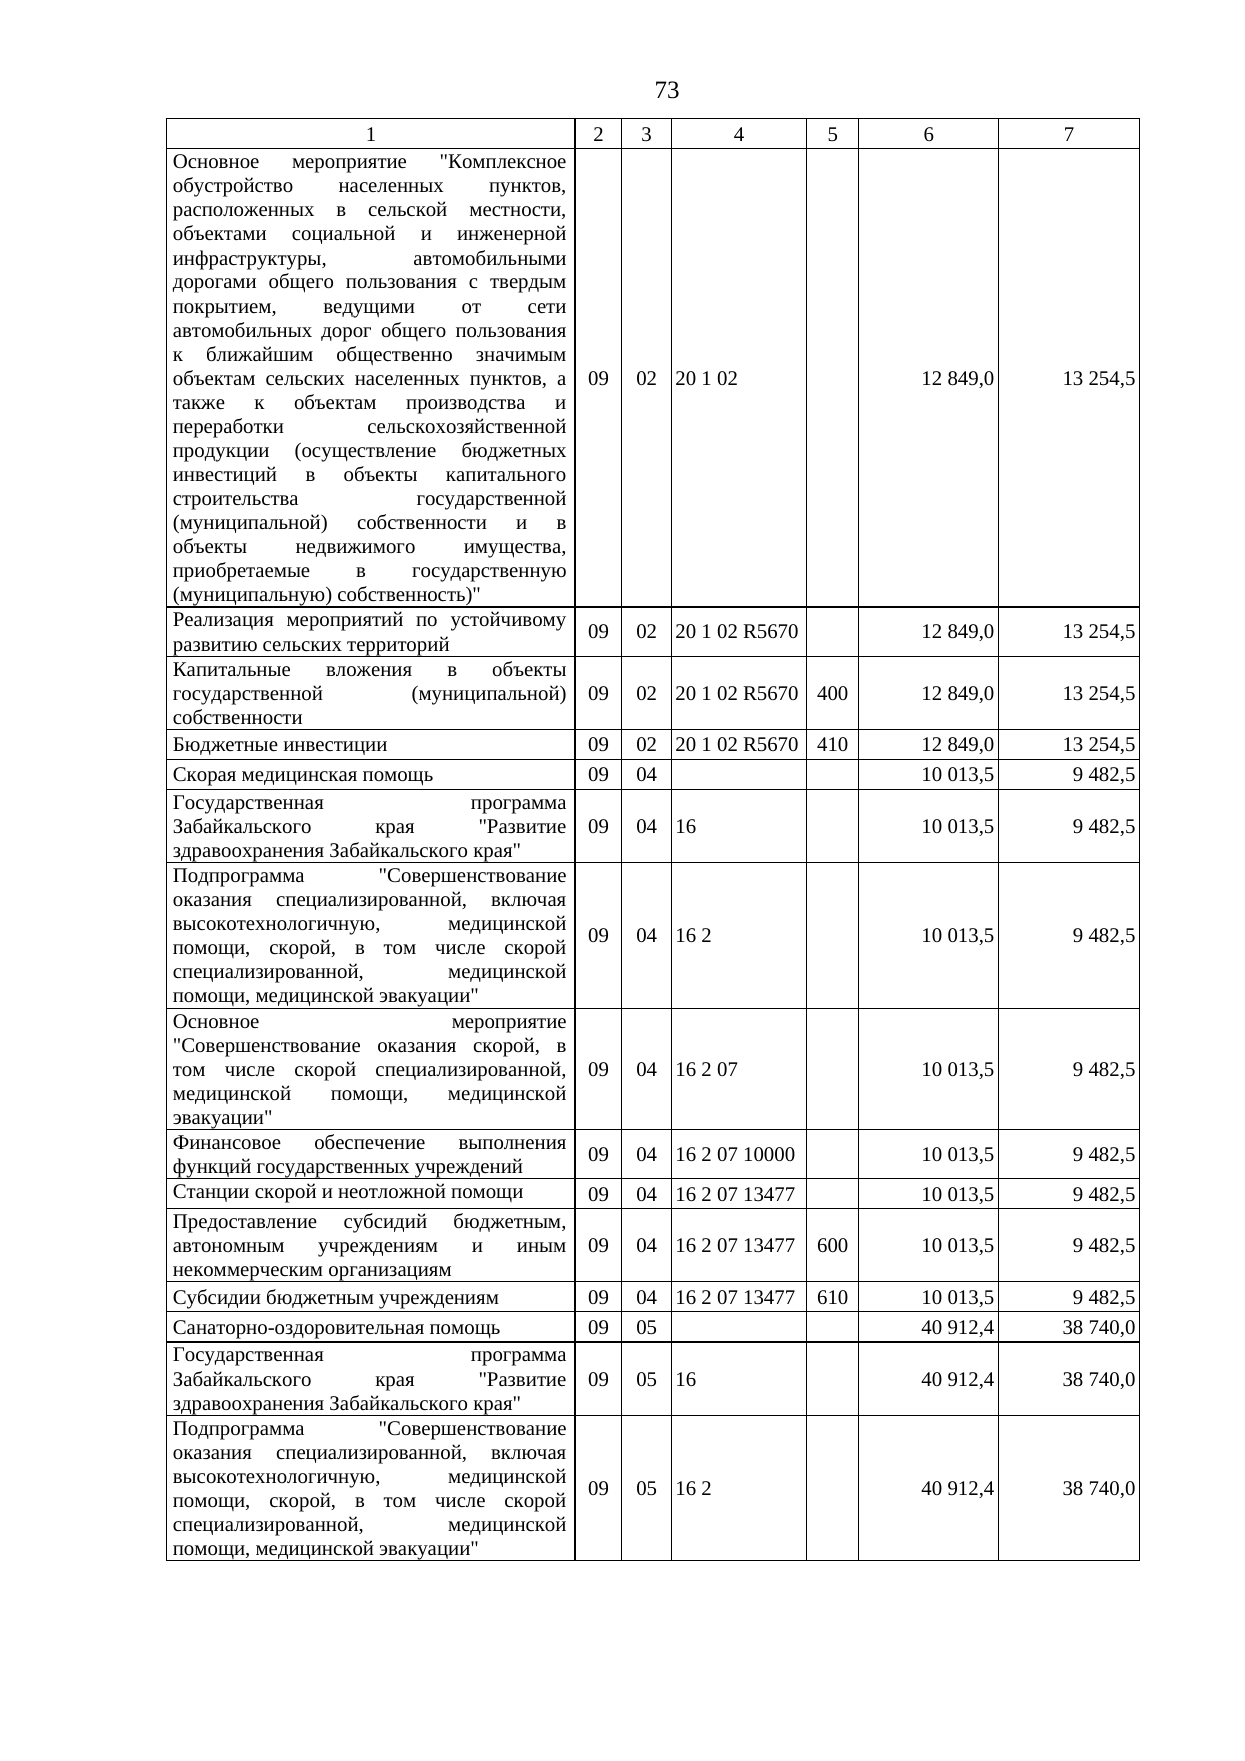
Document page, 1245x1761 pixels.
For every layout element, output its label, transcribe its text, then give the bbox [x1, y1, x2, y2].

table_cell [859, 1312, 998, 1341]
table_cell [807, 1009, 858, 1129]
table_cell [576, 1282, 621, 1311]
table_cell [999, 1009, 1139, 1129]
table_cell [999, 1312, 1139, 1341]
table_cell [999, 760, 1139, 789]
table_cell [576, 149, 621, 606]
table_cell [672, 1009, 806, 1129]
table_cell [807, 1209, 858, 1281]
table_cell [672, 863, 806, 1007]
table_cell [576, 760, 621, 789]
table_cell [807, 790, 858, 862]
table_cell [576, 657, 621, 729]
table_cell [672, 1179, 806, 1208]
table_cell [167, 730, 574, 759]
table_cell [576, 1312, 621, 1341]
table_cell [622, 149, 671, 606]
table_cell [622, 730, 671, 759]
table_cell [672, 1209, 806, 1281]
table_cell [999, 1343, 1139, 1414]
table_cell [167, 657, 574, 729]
table_header 3 [622, 119, 671, 148]
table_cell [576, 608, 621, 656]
table_header 4 [672, 119, 806, 148]
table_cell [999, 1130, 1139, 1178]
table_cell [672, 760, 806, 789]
table_header 7 [999, 119, 1139, 148]
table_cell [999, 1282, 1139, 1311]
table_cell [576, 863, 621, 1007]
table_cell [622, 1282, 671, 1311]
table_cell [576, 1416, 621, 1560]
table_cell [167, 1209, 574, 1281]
table_header 1 [167, 119, 574, 148]
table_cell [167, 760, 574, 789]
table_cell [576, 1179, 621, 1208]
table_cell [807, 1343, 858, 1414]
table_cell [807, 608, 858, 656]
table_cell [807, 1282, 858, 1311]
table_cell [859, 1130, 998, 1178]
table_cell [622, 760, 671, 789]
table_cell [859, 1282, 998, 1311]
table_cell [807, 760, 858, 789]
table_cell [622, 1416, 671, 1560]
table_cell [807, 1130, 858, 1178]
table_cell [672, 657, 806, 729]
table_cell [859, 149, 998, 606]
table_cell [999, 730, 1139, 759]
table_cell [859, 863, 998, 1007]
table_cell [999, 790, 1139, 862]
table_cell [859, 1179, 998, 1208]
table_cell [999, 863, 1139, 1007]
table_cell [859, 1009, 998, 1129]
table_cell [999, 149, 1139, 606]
table_header 6 [859, 119, 998, 148]
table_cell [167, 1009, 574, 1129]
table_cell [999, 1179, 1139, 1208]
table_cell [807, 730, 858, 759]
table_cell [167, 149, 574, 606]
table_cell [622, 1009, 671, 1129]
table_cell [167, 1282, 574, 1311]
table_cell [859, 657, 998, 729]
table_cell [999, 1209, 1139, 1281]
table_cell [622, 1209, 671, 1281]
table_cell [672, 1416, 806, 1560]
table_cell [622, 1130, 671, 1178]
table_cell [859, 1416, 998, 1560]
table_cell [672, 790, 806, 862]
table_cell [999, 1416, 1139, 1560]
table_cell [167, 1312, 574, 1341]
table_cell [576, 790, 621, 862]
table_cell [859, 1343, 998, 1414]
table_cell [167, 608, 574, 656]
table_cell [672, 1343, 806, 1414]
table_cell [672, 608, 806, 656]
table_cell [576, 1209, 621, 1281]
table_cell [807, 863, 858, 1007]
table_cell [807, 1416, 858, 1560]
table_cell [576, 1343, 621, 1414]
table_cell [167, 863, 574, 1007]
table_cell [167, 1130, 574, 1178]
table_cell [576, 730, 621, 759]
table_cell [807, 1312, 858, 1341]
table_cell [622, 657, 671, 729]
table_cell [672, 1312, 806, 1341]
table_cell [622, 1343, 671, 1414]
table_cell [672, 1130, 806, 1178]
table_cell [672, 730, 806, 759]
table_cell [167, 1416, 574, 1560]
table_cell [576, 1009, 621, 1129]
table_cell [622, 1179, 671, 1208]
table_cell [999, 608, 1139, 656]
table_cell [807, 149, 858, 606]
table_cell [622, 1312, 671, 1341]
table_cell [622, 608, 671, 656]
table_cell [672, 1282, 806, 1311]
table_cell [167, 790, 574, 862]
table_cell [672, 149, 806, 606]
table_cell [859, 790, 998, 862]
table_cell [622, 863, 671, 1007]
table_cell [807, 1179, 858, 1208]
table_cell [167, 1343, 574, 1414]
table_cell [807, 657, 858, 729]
table_header 2 [576, 119, 621, 148]
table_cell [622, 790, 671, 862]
table_header 5 [807, 119, 858, 148]
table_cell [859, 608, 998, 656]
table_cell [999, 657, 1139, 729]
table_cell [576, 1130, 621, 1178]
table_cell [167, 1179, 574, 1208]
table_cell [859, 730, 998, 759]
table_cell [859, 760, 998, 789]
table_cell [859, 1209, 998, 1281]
